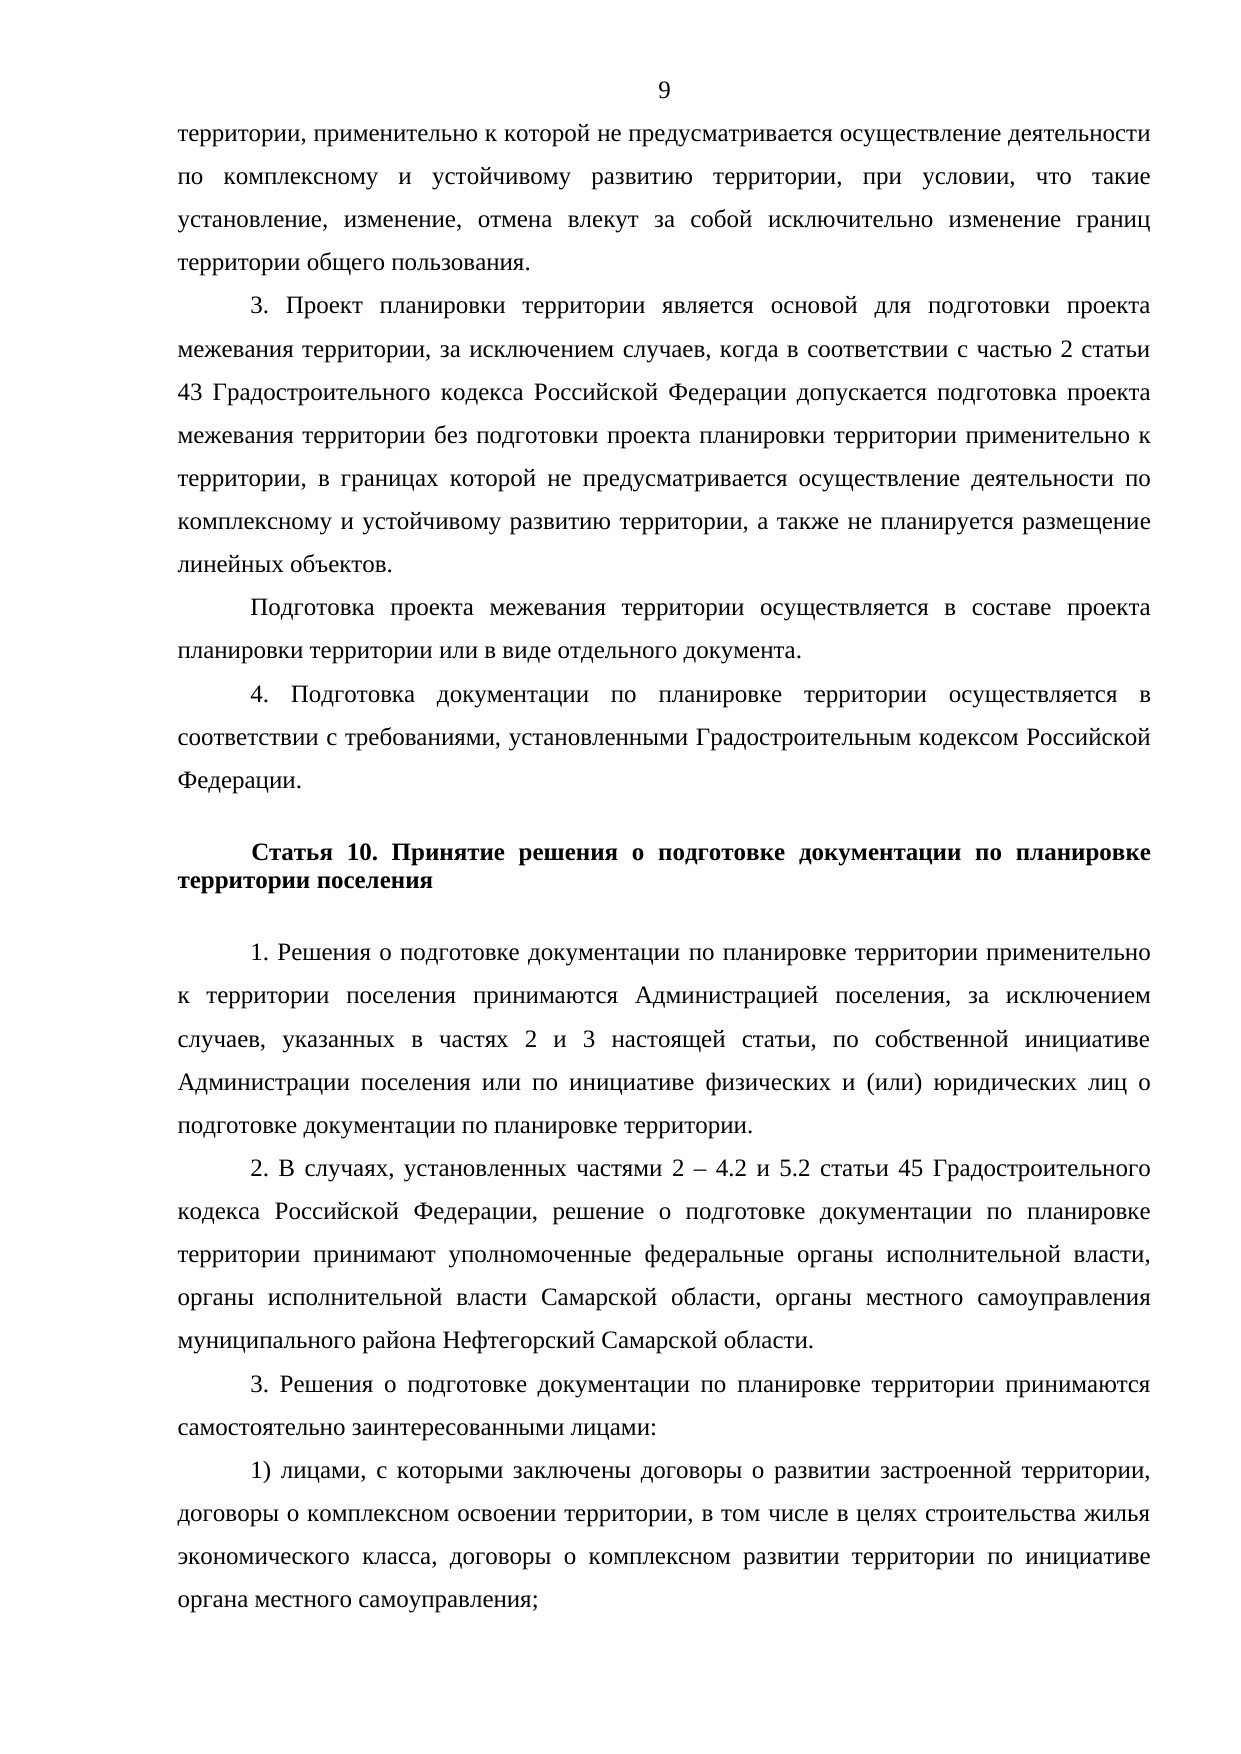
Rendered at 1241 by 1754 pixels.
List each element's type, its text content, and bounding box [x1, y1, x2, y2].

text 3. Проект планировки территории является основой для подготовки проекта межевания территории, за исключением случаев, когда в соответствии с частью 2 статьи 43 Градостроительного кодекса Российской Федерации допускается подготовка проекта межевания территории без подготовки проекта планировки территории применительно к территории, в границах которой не предусматривается осуществление деятельности по комплексному и устойчивому развитию территории, а также не планируется размещение линейных объектов. [177, 291, 1152, 578]
text 4. Подготовка документации по планировке территории осуществляется в соответствии с требованиями, установленными Градостроительным кодексом Российской Федерации. [177, 679, 1152, 794]
text Статья 10. Принятие решения о подготовке документации по планировке территории поселения [177, 837, 1152, 894]
text 2. В случаях, установленных частями 2 – 4.2 и 5.2 статьи 45 Градостроительного кодекса Российской Федерации, решение о подготовке документации по планировке территории принимают уполномоченные федеральные органы исполнительной власти, органы исполнительной власти Самарской области, органы местного самоуправления муниципального района Нефтегорский Самарской области. [177, 1153, 1152, 1354]
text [177, 118, 1152, 276]
text Подготовка проекта межевания территории осуществляется в составе проекта планировки территории или в виде отдельного документа. [177, 592, 1152, 664]
text 1) лицами, с которыми заключены договоры о развитии застроенной территории, договоры о комплексном освоении территории, в том числе в целях строительства жилья экономического класса, договоры о комплексном развитии территории по инициативе органа местного самоуправления; [177, 1455, 1152, 1613]
text 3. Решения о подготовке документации по планировке территории принимаются самостоятельно заинтересованными лицами: [177, 1369, 1152, 1441]
text 1. Решения о подготовке документации по планировке территории применительно к территории поселения принимаются Администрацией поселения, за исключением случаев, указанных в частях 2 и 3 настоящей статьи, по собственной инициативе Администрации поселения или по инициативе физических и (или) юридических лиц о подготовке документации по планировке территории. [177, 937, 1152, 1139]
